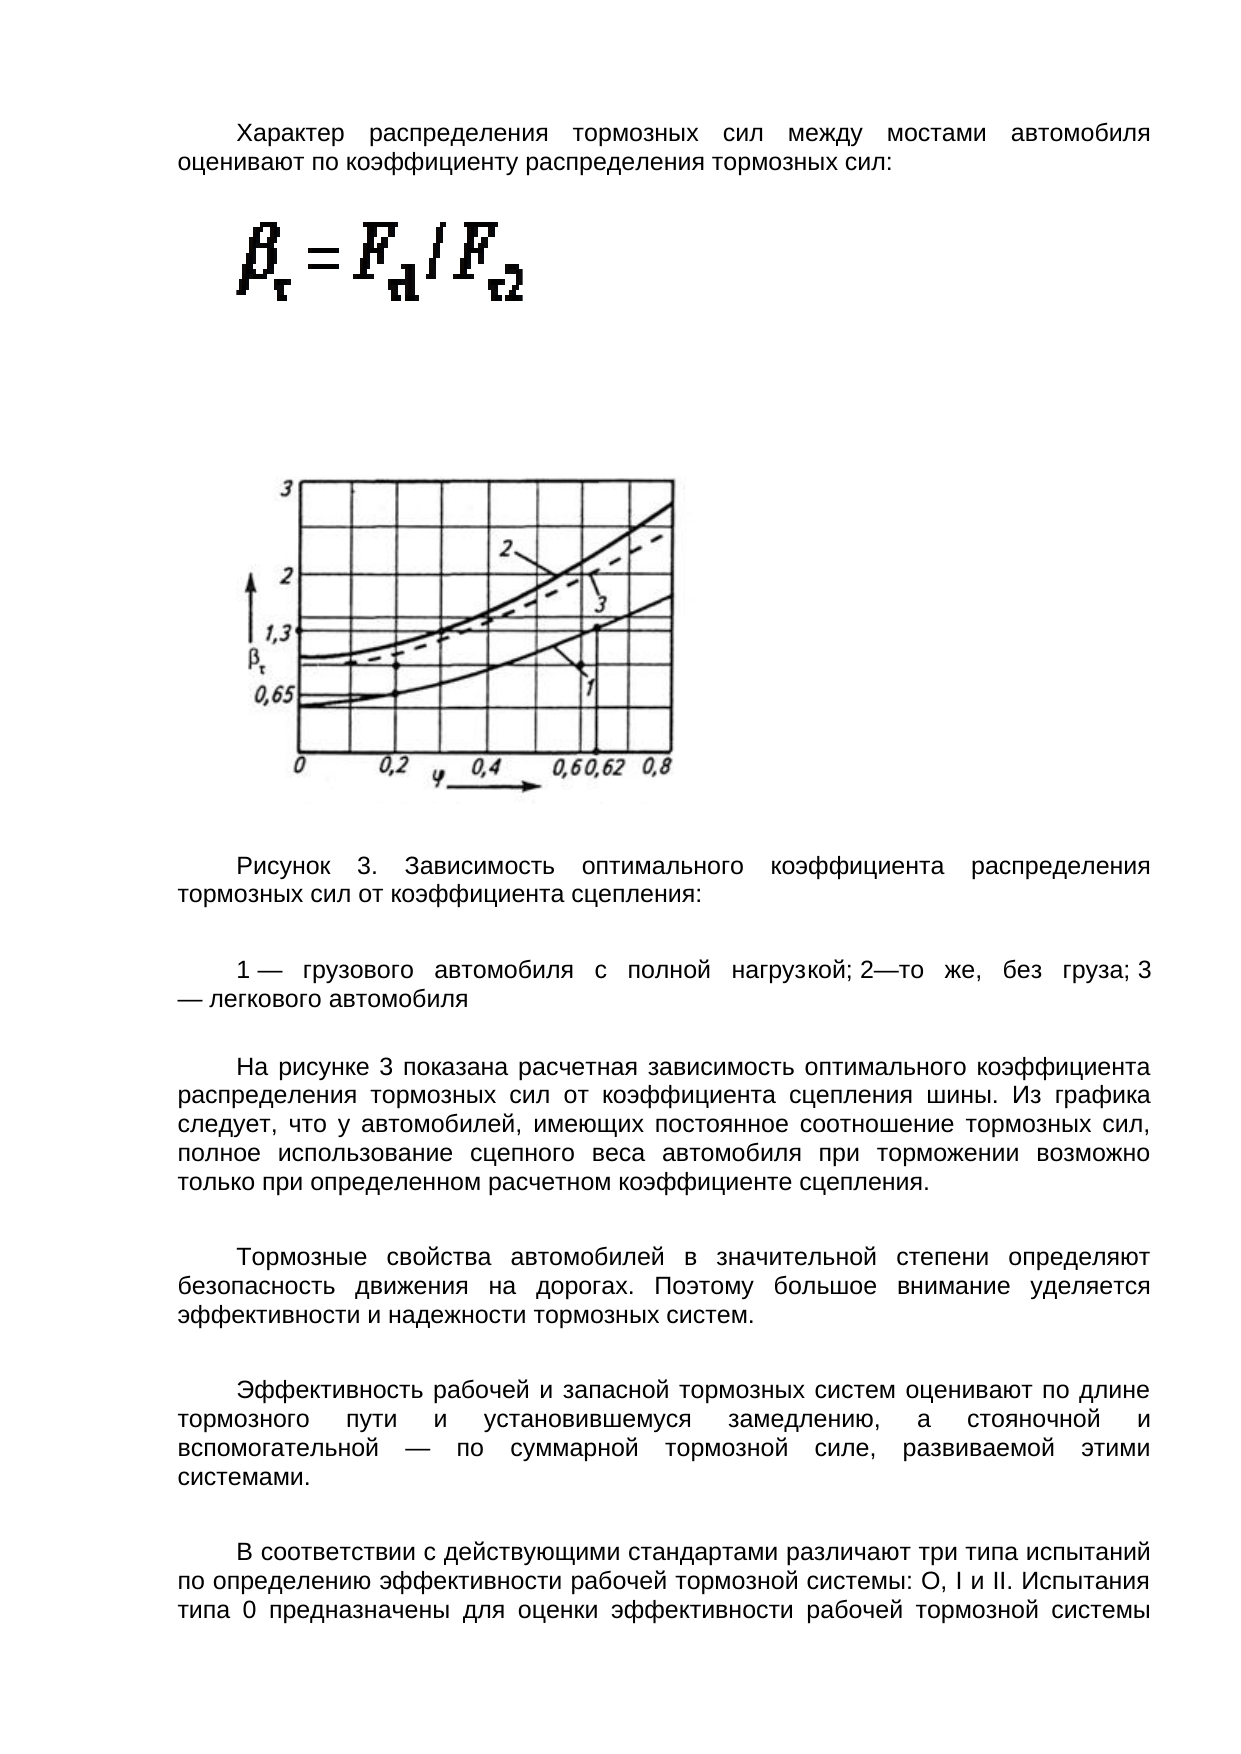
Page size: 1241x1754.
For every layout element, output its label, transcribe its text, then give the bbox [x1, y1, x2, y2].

text Рисунок 3. Зависимость оптимального коэффициента распределения тормозных сил от коэффициента сцепления: [177, 851, 1152, 908]
text Эффективность рабочей и запасной тормозных систем оценивают по длине тормозного пути и установившемуся замедлению, а стояночной и вспомогательной — по суммарной тормозной силе, развиваемой этими системами. [177, 1375, 1152, 1490]
picture [236, 222, 523, 301]
picture [236, 452, 693, 804]
text Характер распределения тормозных сил между мостами автомобиля оценивают по коэффициенту распределения тормозных сил: [177, 118, 1152, 176]
text Тормозные свойства автомобилей в значительной степени определяют безопасность движения на дорогах. Поэтому большое внимание уделяется эффективности и надежности тормозных систем. [177, 1242, 1152, 1328]
text 1 — грузового автомобиля с полной нагрузкой; 2—то же, без груза; 3 — легкового автомобиля [177, 955, 1152, 1012]
text На рисунке 3 показана расчетная зависимость оптимального коэффициента распределения тормозных сил от коэффициента сцепления шины. Из графика следует, что у автомобилей, имеющих постоянное соотношение тормозных сил, полное использование сцепного веса автомобиля при торможении возможно только при определенном расчетном коэффициенте сцепления. [177, 1052, 1152, 1195]
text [177, 1537, 1152, 1623]
